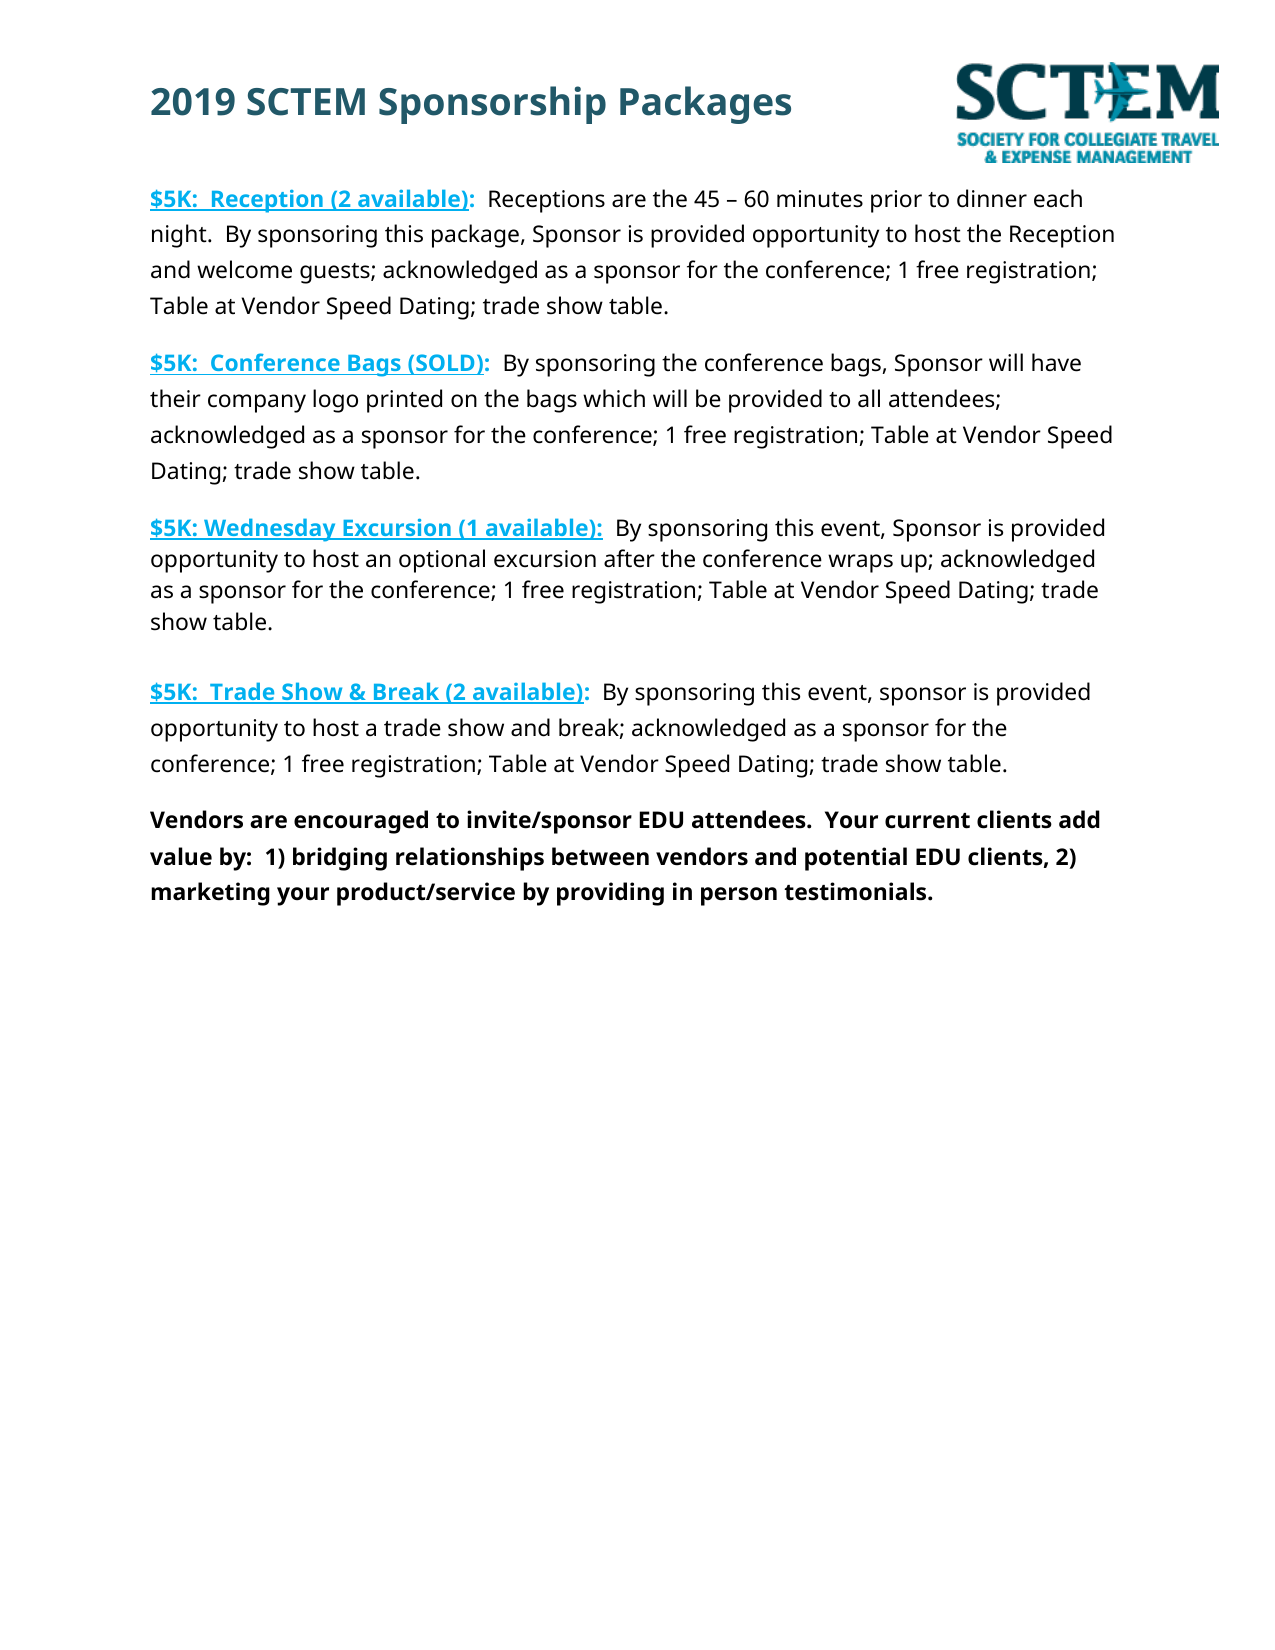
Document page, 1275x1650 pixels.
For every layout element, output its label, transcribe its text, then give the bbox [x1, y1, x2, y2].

picture [1215, 73, 1219, 111]
text $5K: Wednesday Excursion (1 available): By sponsoring this event, Sponsor is provided opportunity to host an optional excursion after the conference wraps up; acknowledged as a sponsor for the conference; 1 free registration; Table at Vendor Speed Dating; trade show table. [150, 512, 1125, 637]
text $5K: Trade Show & Break (2 available): By sponsoring this event, sponsor is provided opportunity to host a trade show and break; acknowledged as a sponsor for the conference; 1 free registration; Table at Vendor Speed Dating; trade show table. [150, 676, 1125, 779]
text Vendors are encouraged to invite/sponsor EDU attendees. Your current clients add value by: 1) bridging relationships between vendors and potential EDU clients, 2) marketing your product/service by providing in person testimonials. [150, 804, 1125, 908]
text $5K: Conference Bags (SOLD): By sponsoring the conference bags, Sponsor will have their company logo printed on the bags which will be provided to all attendees; acknowledged as a sponsor for the conference; 1 free registration; Table at Vendor Speed Dating; trade show table. [150, 347, 1125, 486]
text $5K: Reception (2 available): Receptions are the 45 – 60 minutes prior to dinner each night. By sponsoring this package, Sponsor is provided opportunity to host the Reception and welcome guests; acknowledged as a sponsor for the conference; 1 free registration; Table at Vendor Speed Dating; trade show table. [150, 182, 1125, 322]
picture [956, 62, 1219, 163]
